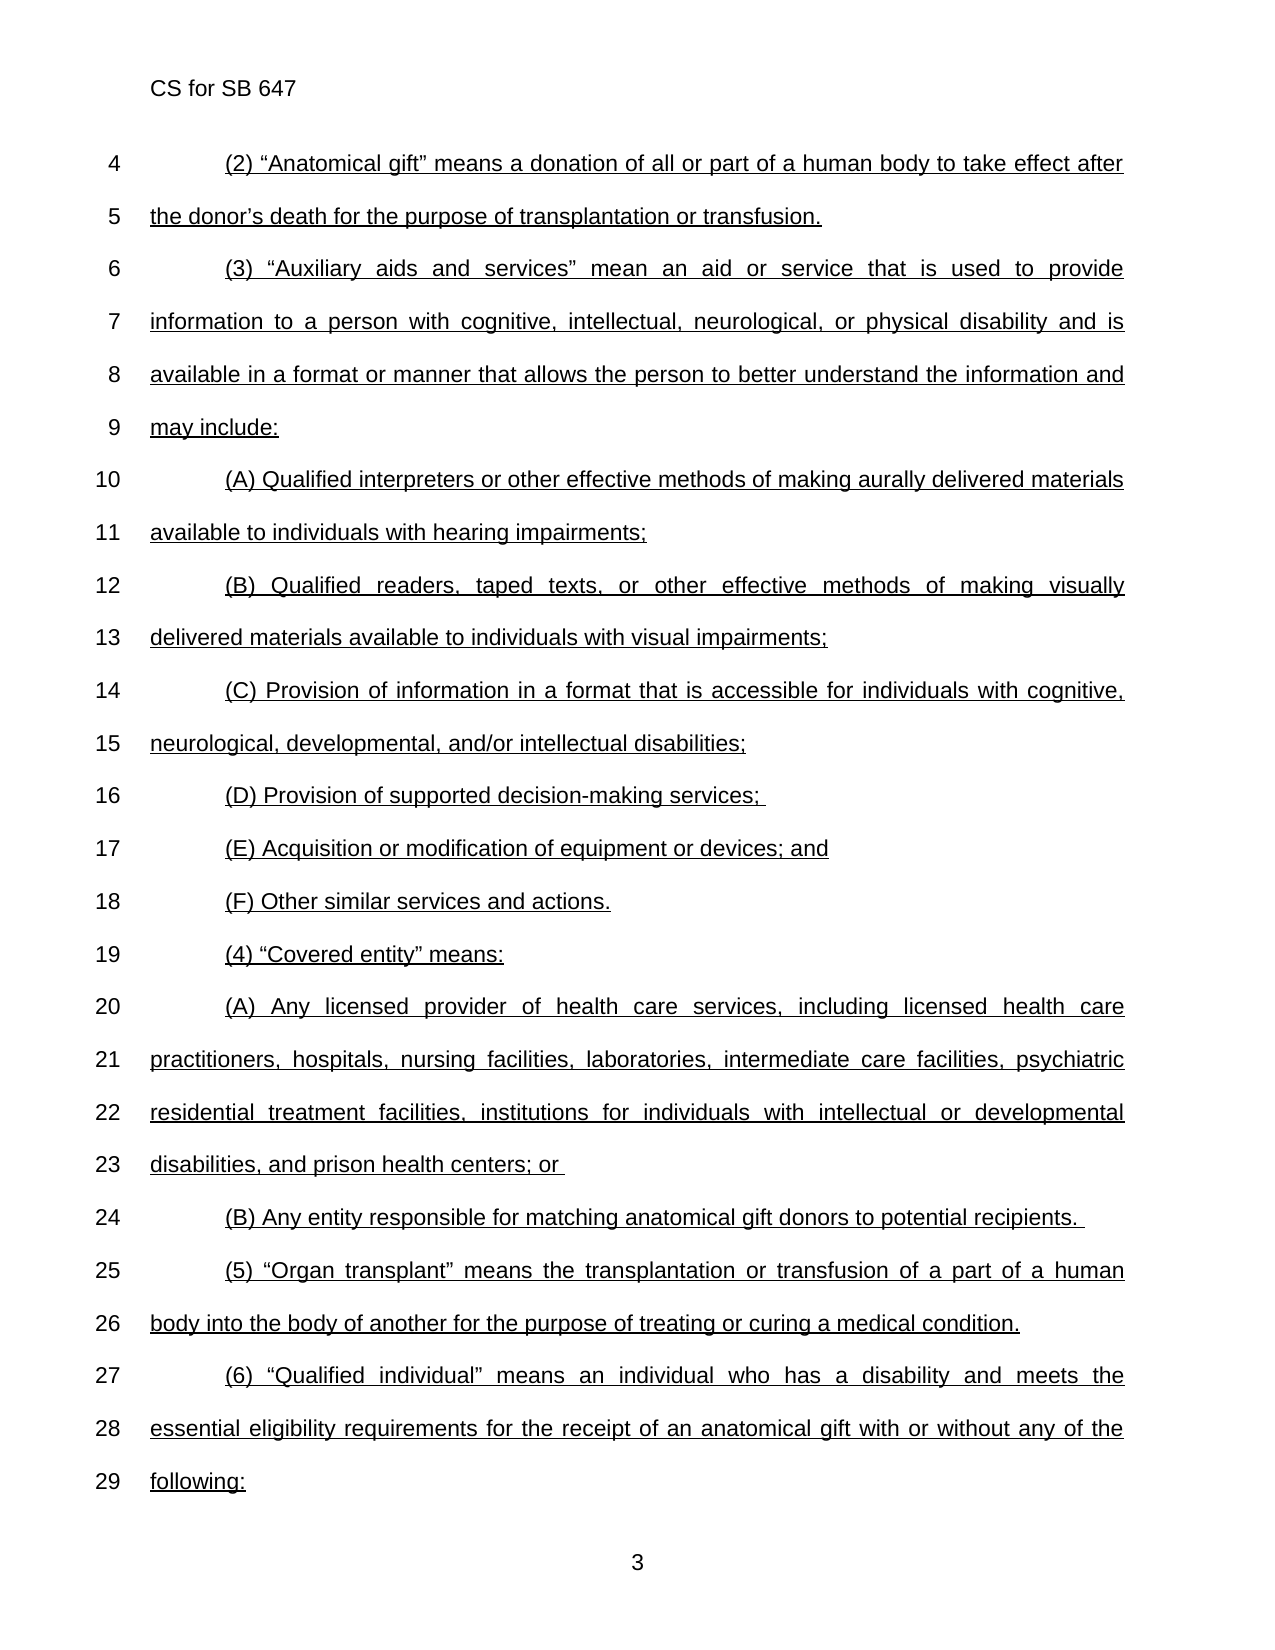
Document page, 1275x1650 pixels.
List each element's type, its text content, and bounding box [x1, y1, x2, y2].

text (A) Qualified interpreters or other effective methods of making aurally delivered materials available to individuals with hearing impairments; [150, 466, 1125, 545]
text (3) “Auxiliary aids and services” mean an aid or service that is used to provide information to a person with cognitive, intellectual, neurological, or physical disability and is available in a format or manner that allows the person to better understand the information and may include: [150, 385, 1125, 440]
text (C) Provision of information in a format that is accessible for individuals with cognitive, neurological, developmental, and/or intellectual disabilities; [150, 677, 1125, 756]
text (A) Any licensed provider of health care services, including licensed health care practitioners, hospitals, nursing facilities, laboratories, intermediate care facilities, psychiatric residential treatment facilities, institutions for individuals with intellectual or developmental disabilities, and prison health centers; or [150, 1070, 1125, 1121]
text (5) “Organ transplant” means the transplantation or transfusion of a part of a human body into the body of another for the purpose of treating or curing a medical condition. [150, 1257, 1125, 1336]
text (3) “Auxiliary aids and services” mean an aid or service that is used to provide information to a person with cognitive, intellectual, neurological, or physical disability and is available in a format or manner that allows the person to better understand the information and may include: [150, 332, 1125, 384]
text (4) “Covered entity” means: [150, 941, 1125, 967]
text (B) Qualified readers, taped texts, or other effective methods of making visually delivered materials available to individuals with visual impairments; [150, 572, 1125, 651]
text (2) “Anatomical gift” means a donation of all or part of a human body to take effect after the donor’s death for the purpose of transplantation or transfusion. [150, 150, 1125, 229]
text (A) Any licensed provider of health care services, including licensed health care practitioners, hospitals, nursing facilities, laboratories, intermediate care facilities, psychiatric residential treatment facilities, institutions for individuals with intellectual or developmental disabilities, and prison health centers; or [150, 993, 1125, 1069]
text (F) Other similar services and actions. [150, 888, 1125, 914]
text (B) Any entity responsible for matching anatomical gift donors to potential recipients. [150, 1204, 1125, 1231]
text (A) Any licensed provider of health care services, including licensed health care practitioners, hospitals, nursing facilities, laboratories, intermediate care facilities, psychiatric residential treatment facilities, institutions for individuals with intellectual or developmental disabilities, and prison health centers; or [150, 1123, 1125, 1178]
text (D) Provision of supported decision-making services; [150, 782, 1125, 809]
text (6) “Qualified individual” means an individual who has a disability and meets the essential eligibility requirements for the receipt of an anatomical gift with or without any of the following: [150, 1362, 1125, 1494]
text (E) Acquisition or modification of equipment or devices; and [150, 835, 1125, 862]
text (3) “Auxiliary aids and services” mean an aid or service that is used to provide information to a person with cognitive, intellectual, neurological, or physical disability and is available in a format or manner that allows the person to better understand the information and may include: [150, 255, 1125, 331]
